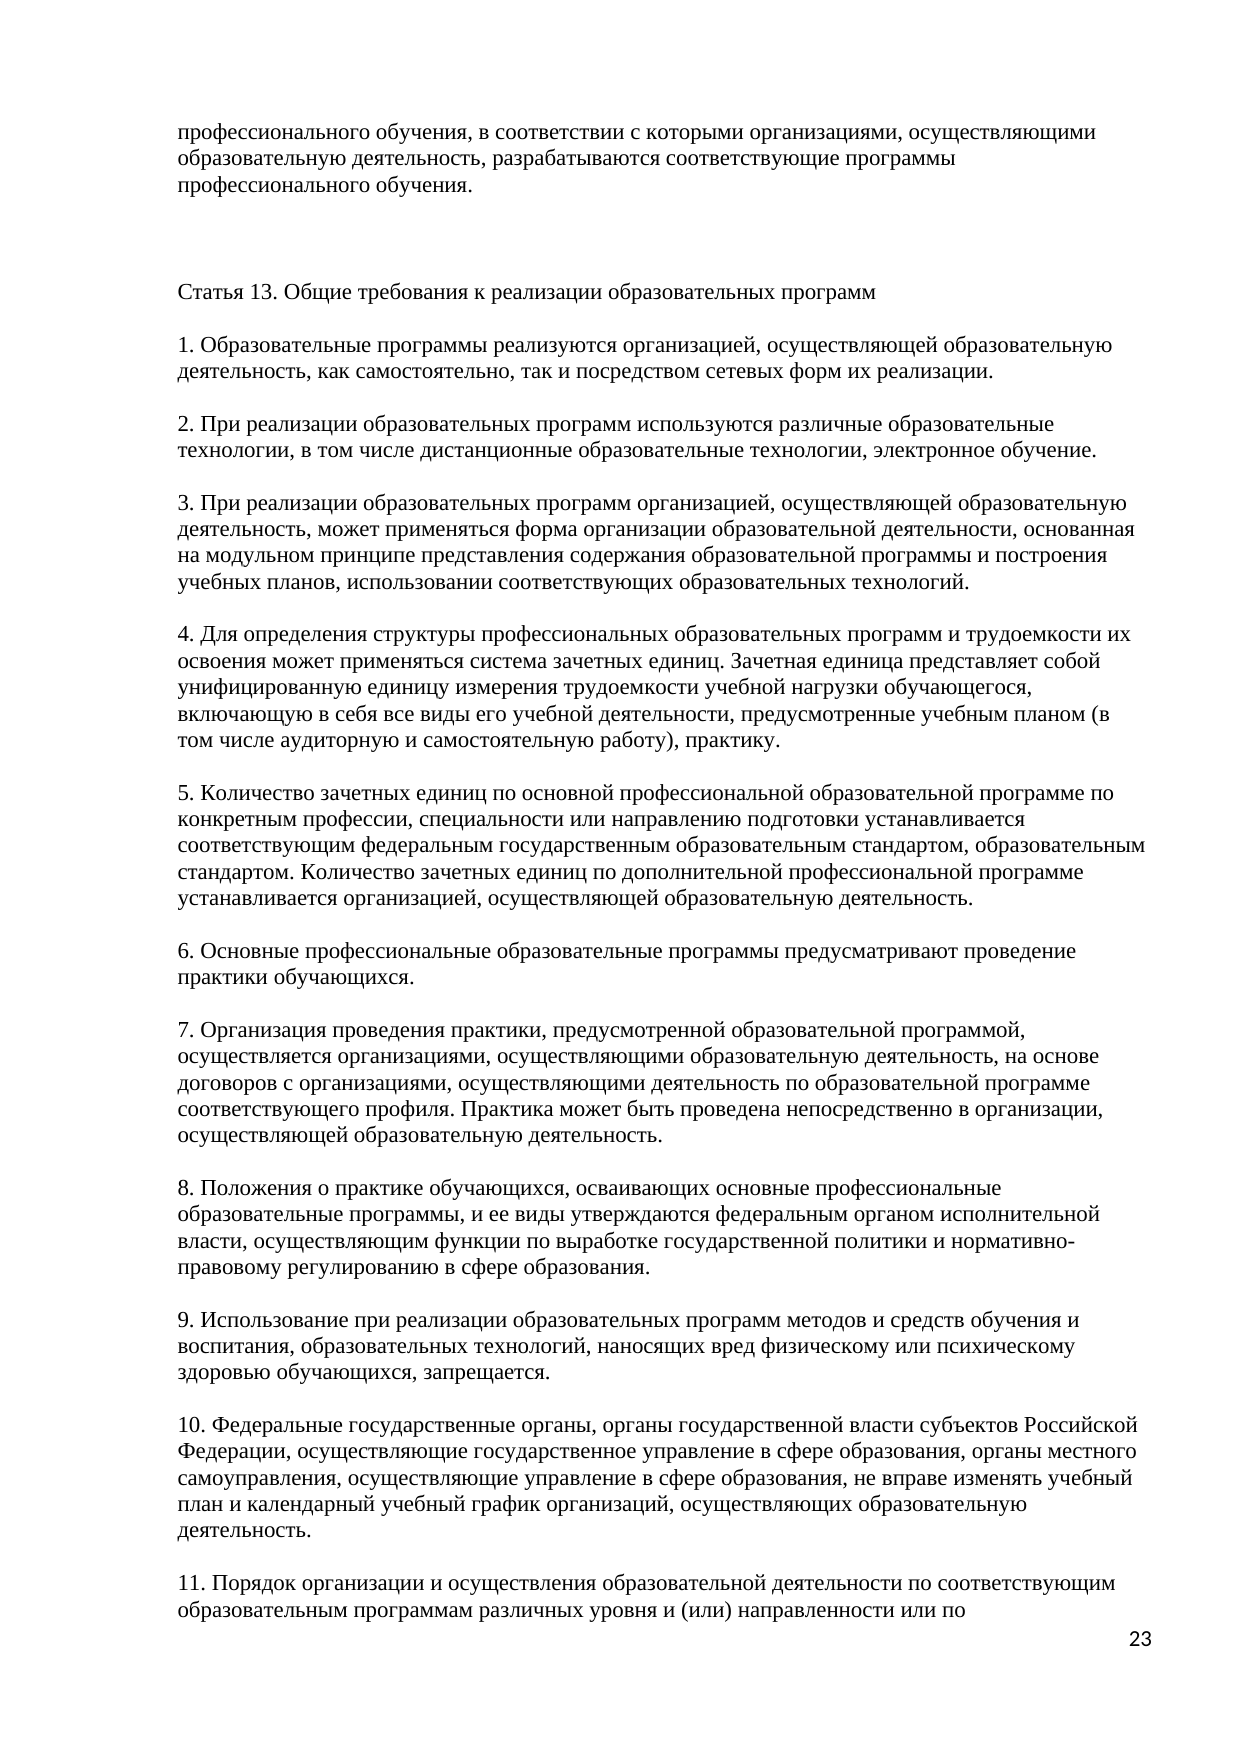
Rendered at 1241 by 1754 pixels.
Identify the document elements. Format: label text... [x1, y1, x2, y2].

text 6. Основные профессиональные образовательные программы предусматривают проведение практики обучающихся. [177, 937, 1152, 989]
text 5. Количество зачетных единиц по основной профессиональной образовательной программе по конкретным профессии, специальности или направлению подготовки устанавливается соответствующим федеральным государственным образовательным стандартом, образовательным стандартом. Количество зачетных единиц по дополнительной профессиональной программе устанавливается организацией, осуществляющей образовательную деятельность. [177, 779, 1152, 910]
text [177, 118, 1152, 197]
text 2. При реализации образовательных программ используются различные образовательные технологии, в том числе дистанционные образовательные технологии, электронное обучение. [177, 410, 1152, 462]
text 10. Федеральные государственные органы, органы государственной власти субъектов Российской Федерации, осуществляющие государственное управление в сфере образования, органы местного самоуправления, осуществляющие управление в сфере образования, не вправе изменять учебный план и календарный учебный график организаций, осуществляющих образовательную деятельность. [177, 1411, 1152, 1543]
text 4. Для определения структуры профессиональных образовательных программ и трудоемкости их освоения может применяться система зачетных единиц. Зачетная единица представляет собой унифицированную единицу измерения трудоемкости учебной нагрузки обучающегося, включающую в себя все виды его учебной деятельности, предусмотренные учебным планом (в том числе аудиторную и самостоятельную работу), практику. [177, 621, 1152, 752]
text Статья 13. Общие требования к реализации образовательных программ [177, 278, 1152, 304]
text 9. Использование при реализации образовательных программ методов и средств обучения и воспитания, образовательных технологий, наносящих вред физическому или психическому здоровью обучающихся, запрещается. [177, 1306, 1152, 1385]
text 7. Организация проведения практики, предусмотренной образовательной программой, осуществляется организациями, осуществляющими образовательную деятельность, на основе договоров с организациями, осуществляющими деятельность по образовательной программе соответствующего профиля. Практика может быть проведена непосредственно в организации, осуществляющей образовательную деятельность. [177, 1016, 1152, 1148]
text 1. Образовательные программы реализуются организацией, осуществляющей образовательную деятельность, как самостоятельно, так и посредством сетевых форм их реализации. [177, 331, 1152, 383]
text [177, 1569, 1152, 1622]
text 3. При реализации образовательных программ организацией, осуществляющей образовательную деятельность, может применяться форма организации образовательной деятельности, основанная на модульном принципе представления содержания образовательной программы и построения учебных планов, использовании соответствующих образовательных технологий. [177, 489, 1152, 594]
text 8. Положения о практике обучающихся, осваивающих основные профессиональные образовательные программы, и ее виды утверждаются федеральным органом исполнительной власти, осуществляющим функции по выработке государственной политики и нормативно-правовому регулированию в сфере образования. [177, 1174, 1152, 1279]
